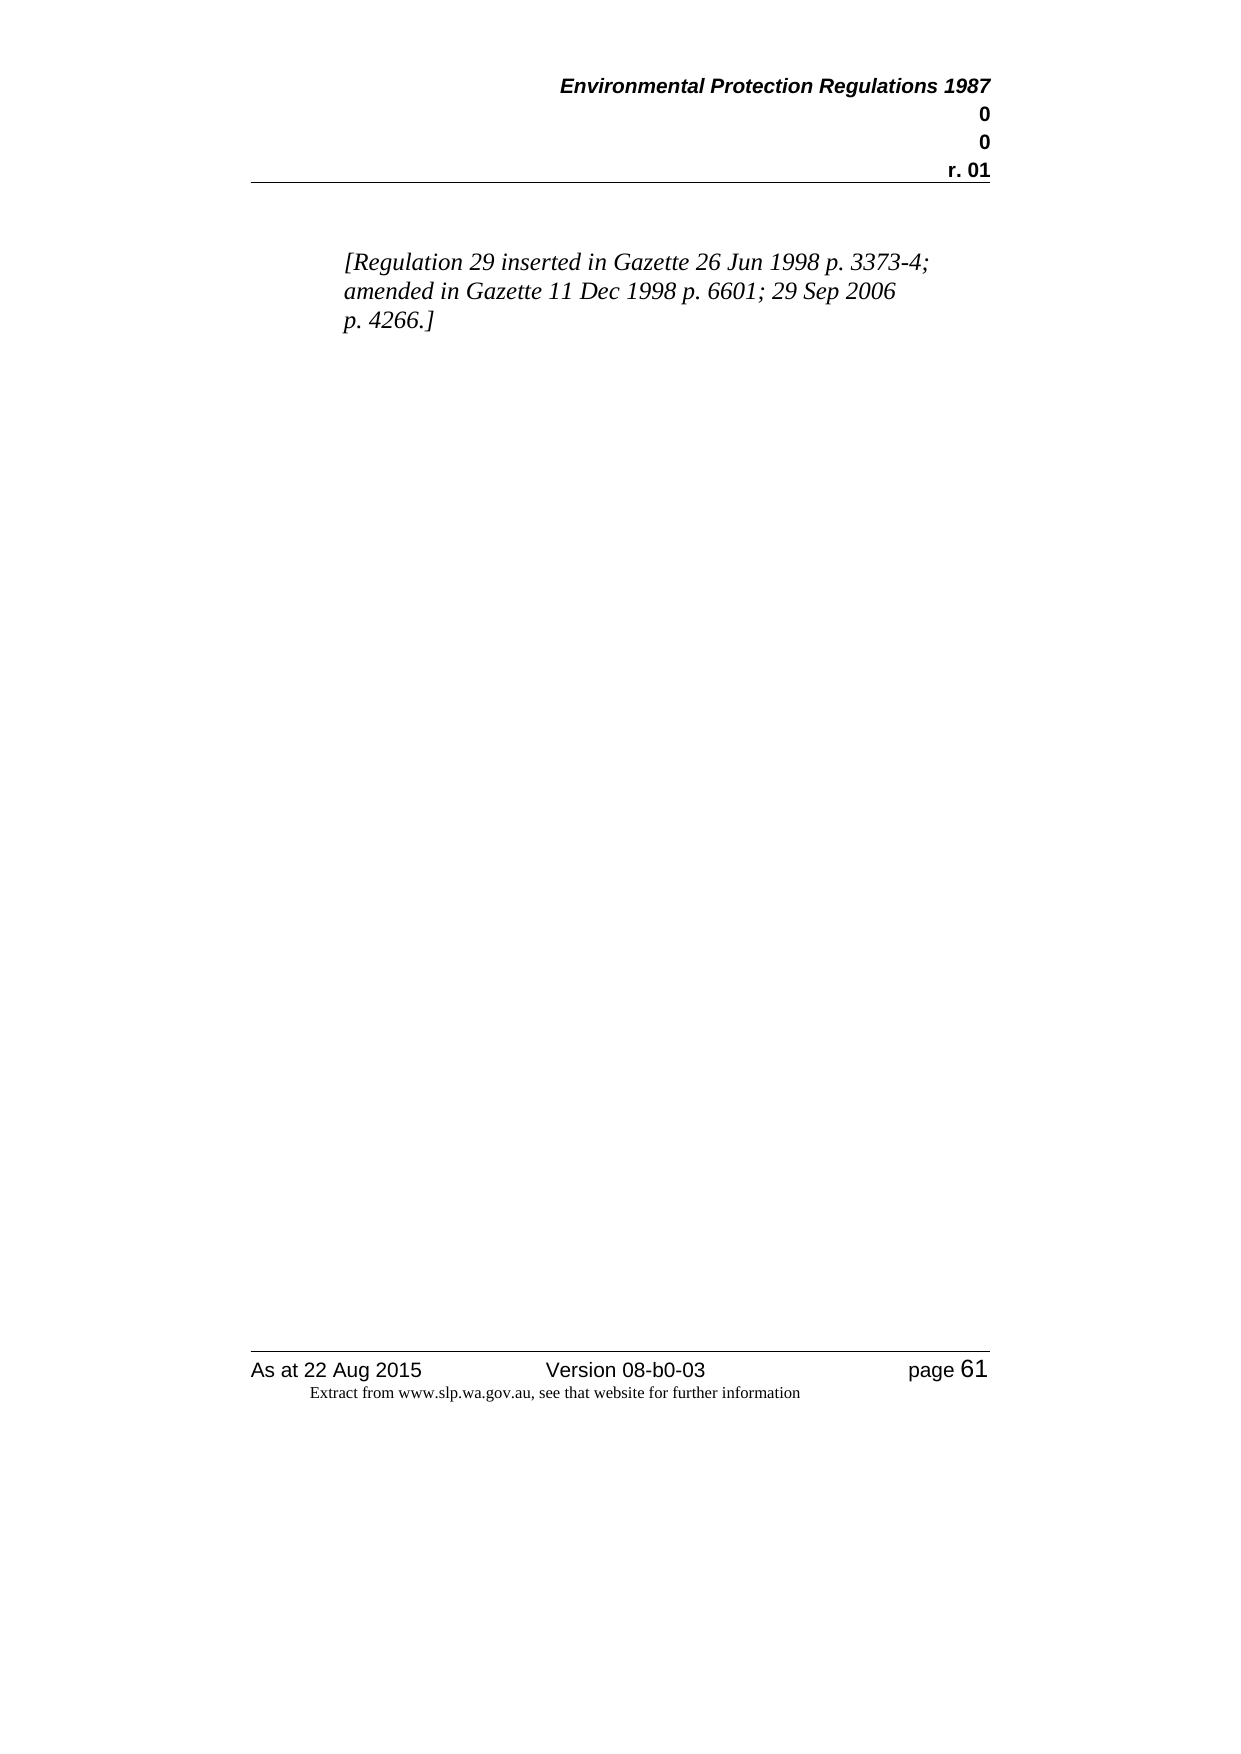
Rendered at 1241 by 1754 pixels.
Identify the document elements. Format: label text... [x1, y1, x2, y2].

text [Regulation 29 inserted in Gazette 26 Jun 1998 p. 3373-4; amended in Gazette 11 Dec 1998 p. 6601; 29 Sep 2006 p. 4266.] [251, 247, 990, 334]
